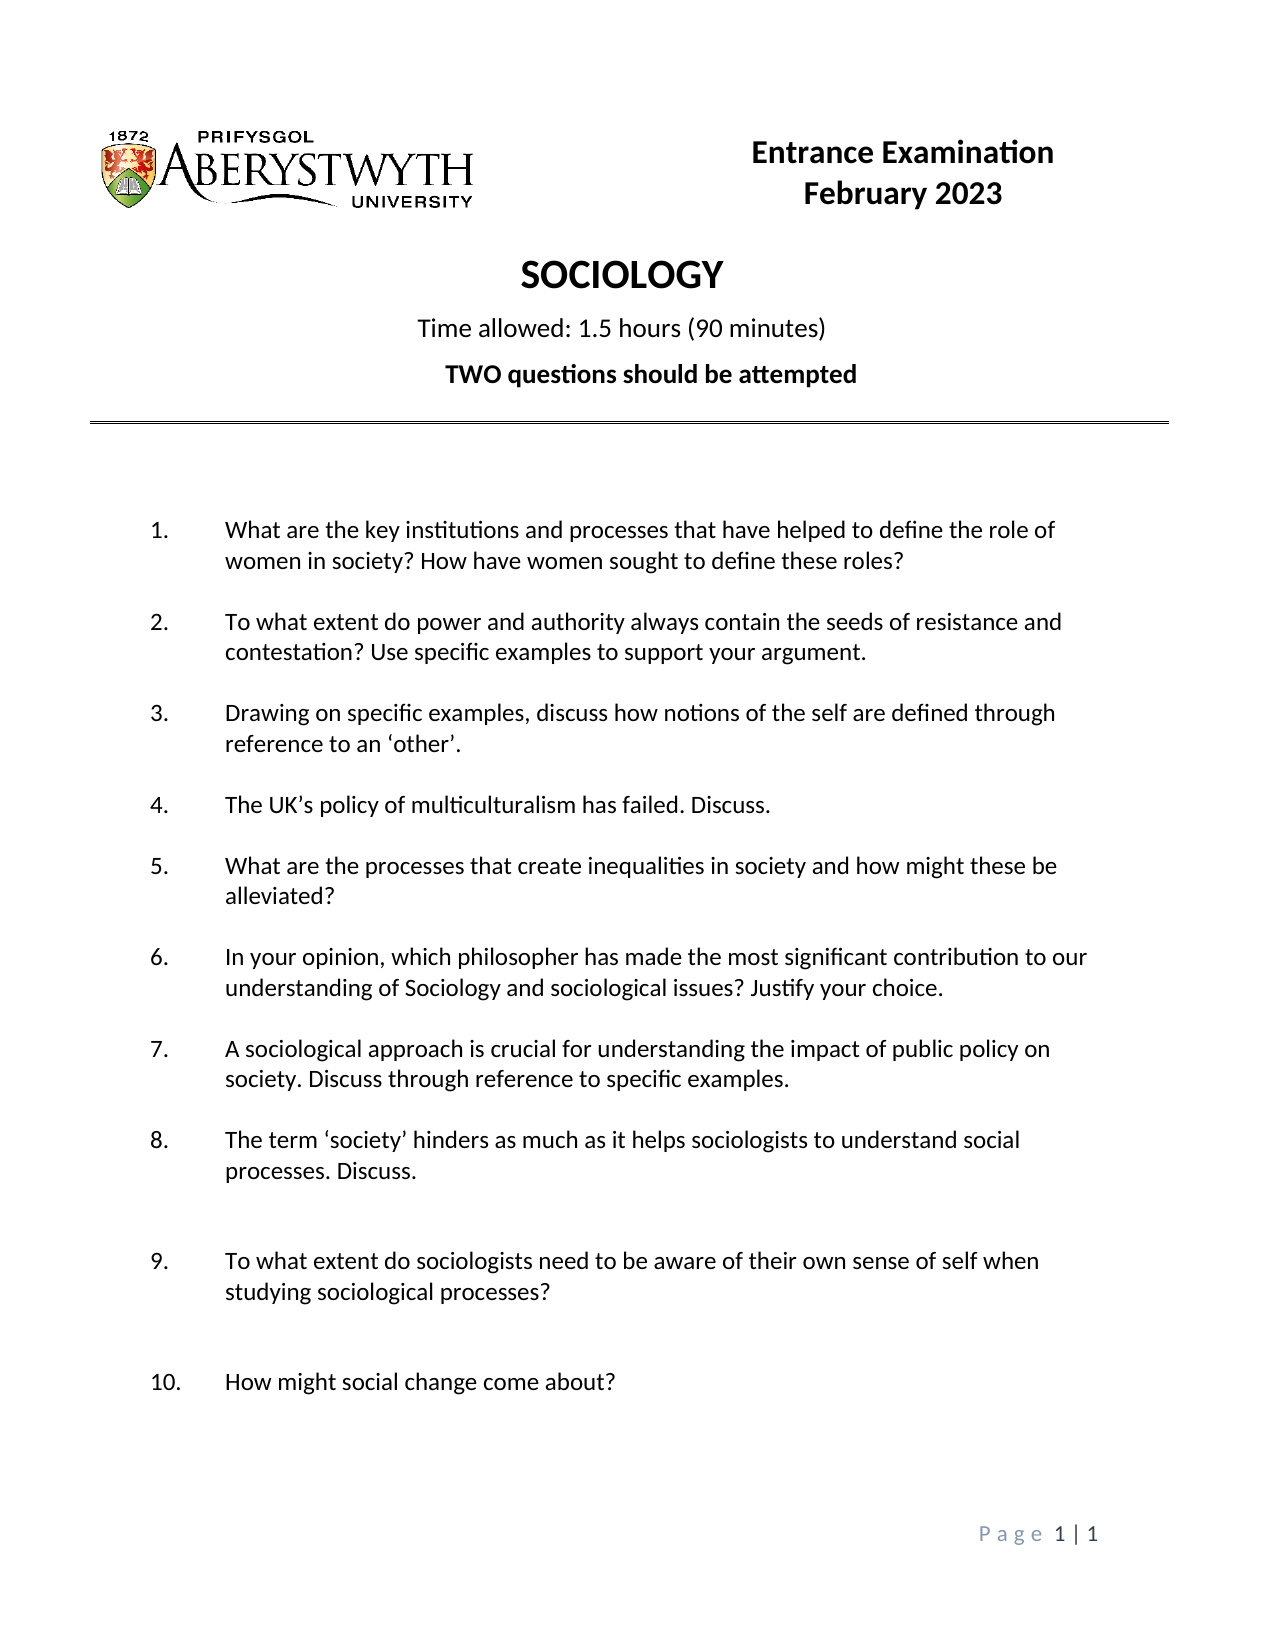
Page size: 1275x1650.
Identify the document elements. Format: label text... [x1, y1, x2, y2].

table_cell SOCIOLOGY Time allowed: 1.5 hours (90 minutes) TWO questions should be attempted [90, 213, 1169, 421]
table_header [90, 131, 637, 212]
list What are the processes that create inequalities in society and how might these be alleviated? [150, 850, 1125, 911]
table_header Entrance Examination February 2023 [637, 131, 1169, 212]
list The UK’s policy of multiculturalism has failed. Discuss. [150, 789, 1125, 819]
list In your opinion, which philosopher has made the most significant contribution to our understanding of Sociology and sociological issues? Justify your choice. [150, 942, 1125, 1003]
list To what extent do sociologists need to be aware of their own sense of self when studying sociological processes? [150, 1245, 1125, 1306]
picture [101, 131, 474, 208]
list To what extent do power and authority always contain the seeds of resistance and contestation? Use specific examples to support your argument. [150, 606, 1125, 667]
list How might social change come about? [150, 1366, 1125, 1397]
list What are the key institutions and processes that have helped to define the role of women in society? How have women sought to define these roles? [150, 514, 1125, 575]
list Drawing on specific examples, discuss how notions of the self are defined through reference to an ‘other’. [150, 697, 1125, 758]
list The term ‘society’ hinders as much as it helps sociologists to understand social processes. Discuss. [150, 1125, 1125, 1186]
list A sociological approach is crucial for understanding the impact of public policy on society. Discuss through reference to specific examples. [150, 1033, 1125, 1094]
